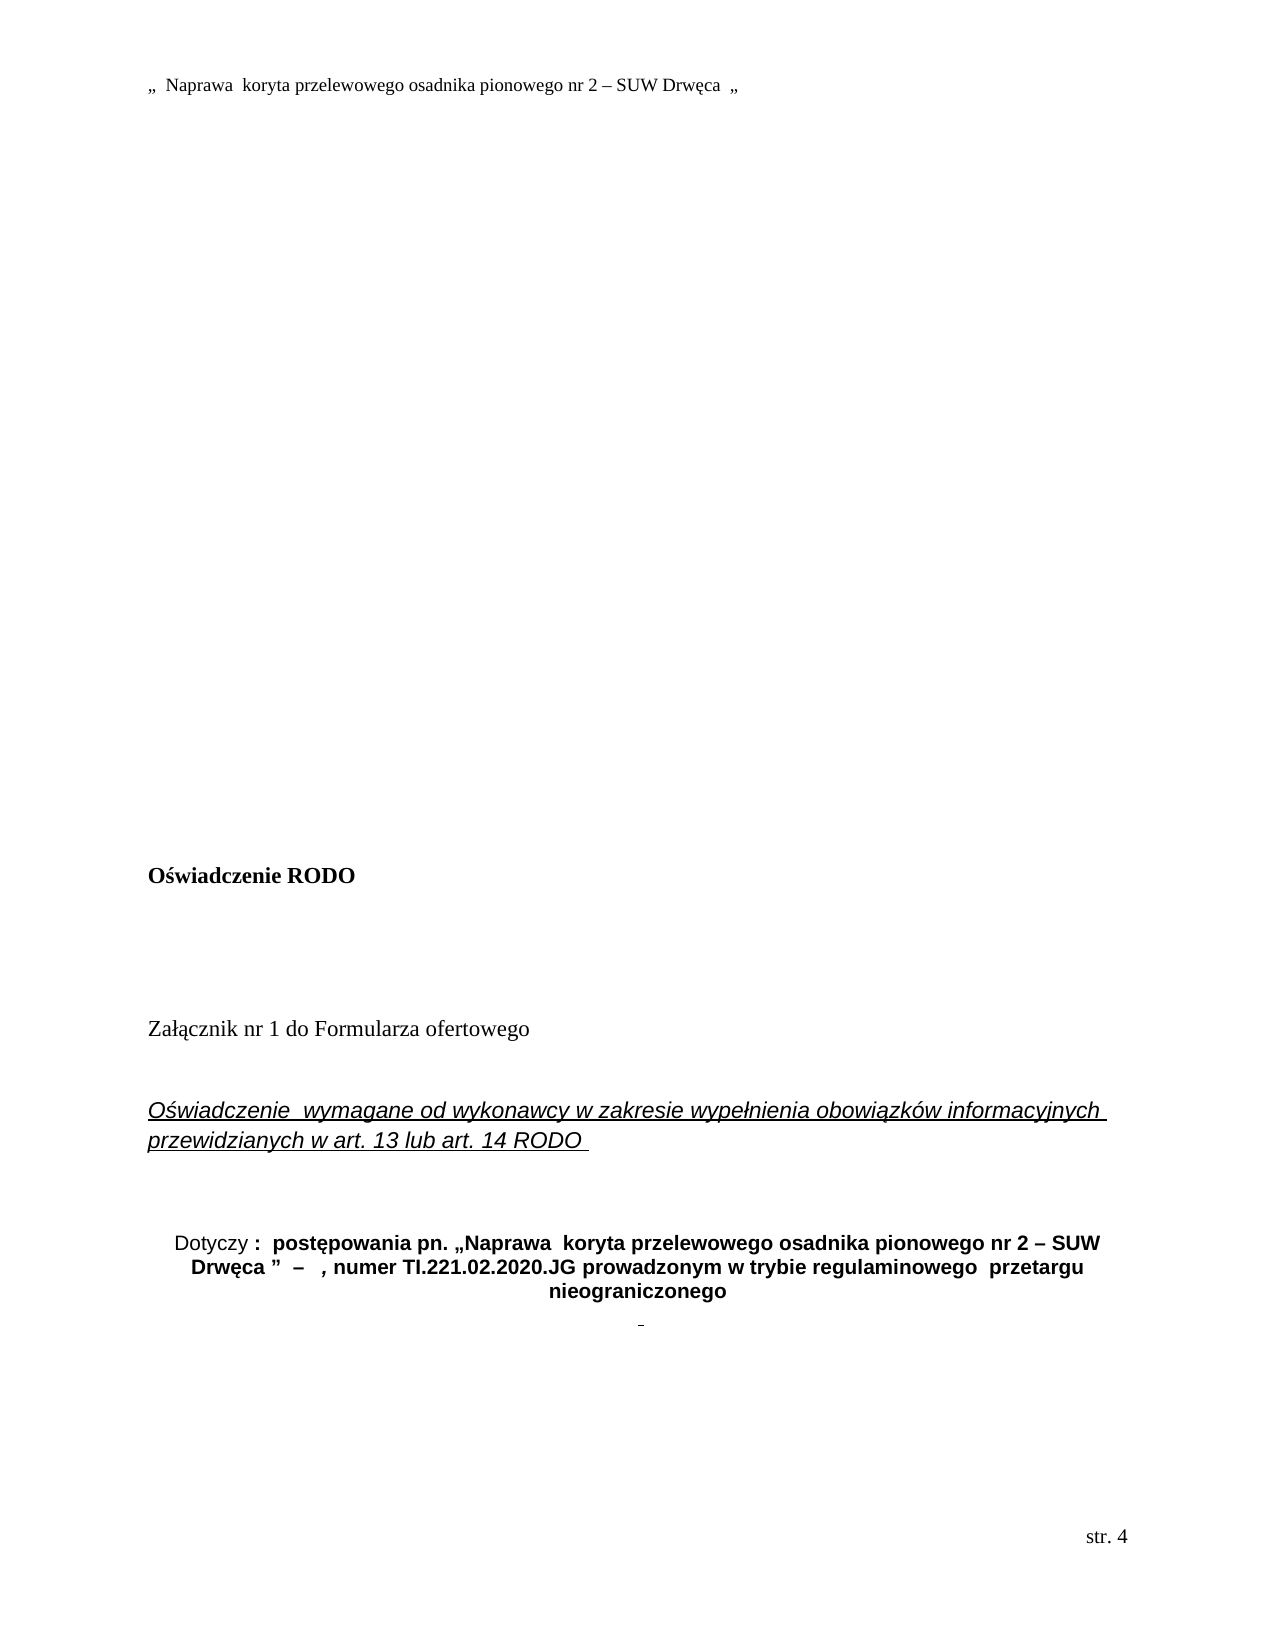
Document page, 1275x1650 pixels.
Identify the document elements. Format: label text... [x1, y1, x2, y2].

text Załącznik nr 1 do Formularza ofertowego [148, 1015, 1127, 1042]
text Oświadczenie RODO [148, 862, 1127, 888]
text Oświadczenie wymagane od wykonawcy w zakresie wypełnienia obowiązków informacyjnych przewidzianych w art. 13 lub art. 14 RODO [148, 1097, 1127, 1153]
text Dotyczy : postępowania pn. „Naprawa koryta przelewowego osadnika pionowego nr 2 – SUW Drwęca ” – , numer TI.221.02.2020.JG prowadzonym w trybie regulaminowego przetargu nieograniczonego [148, 1231, 1127, 1303]
